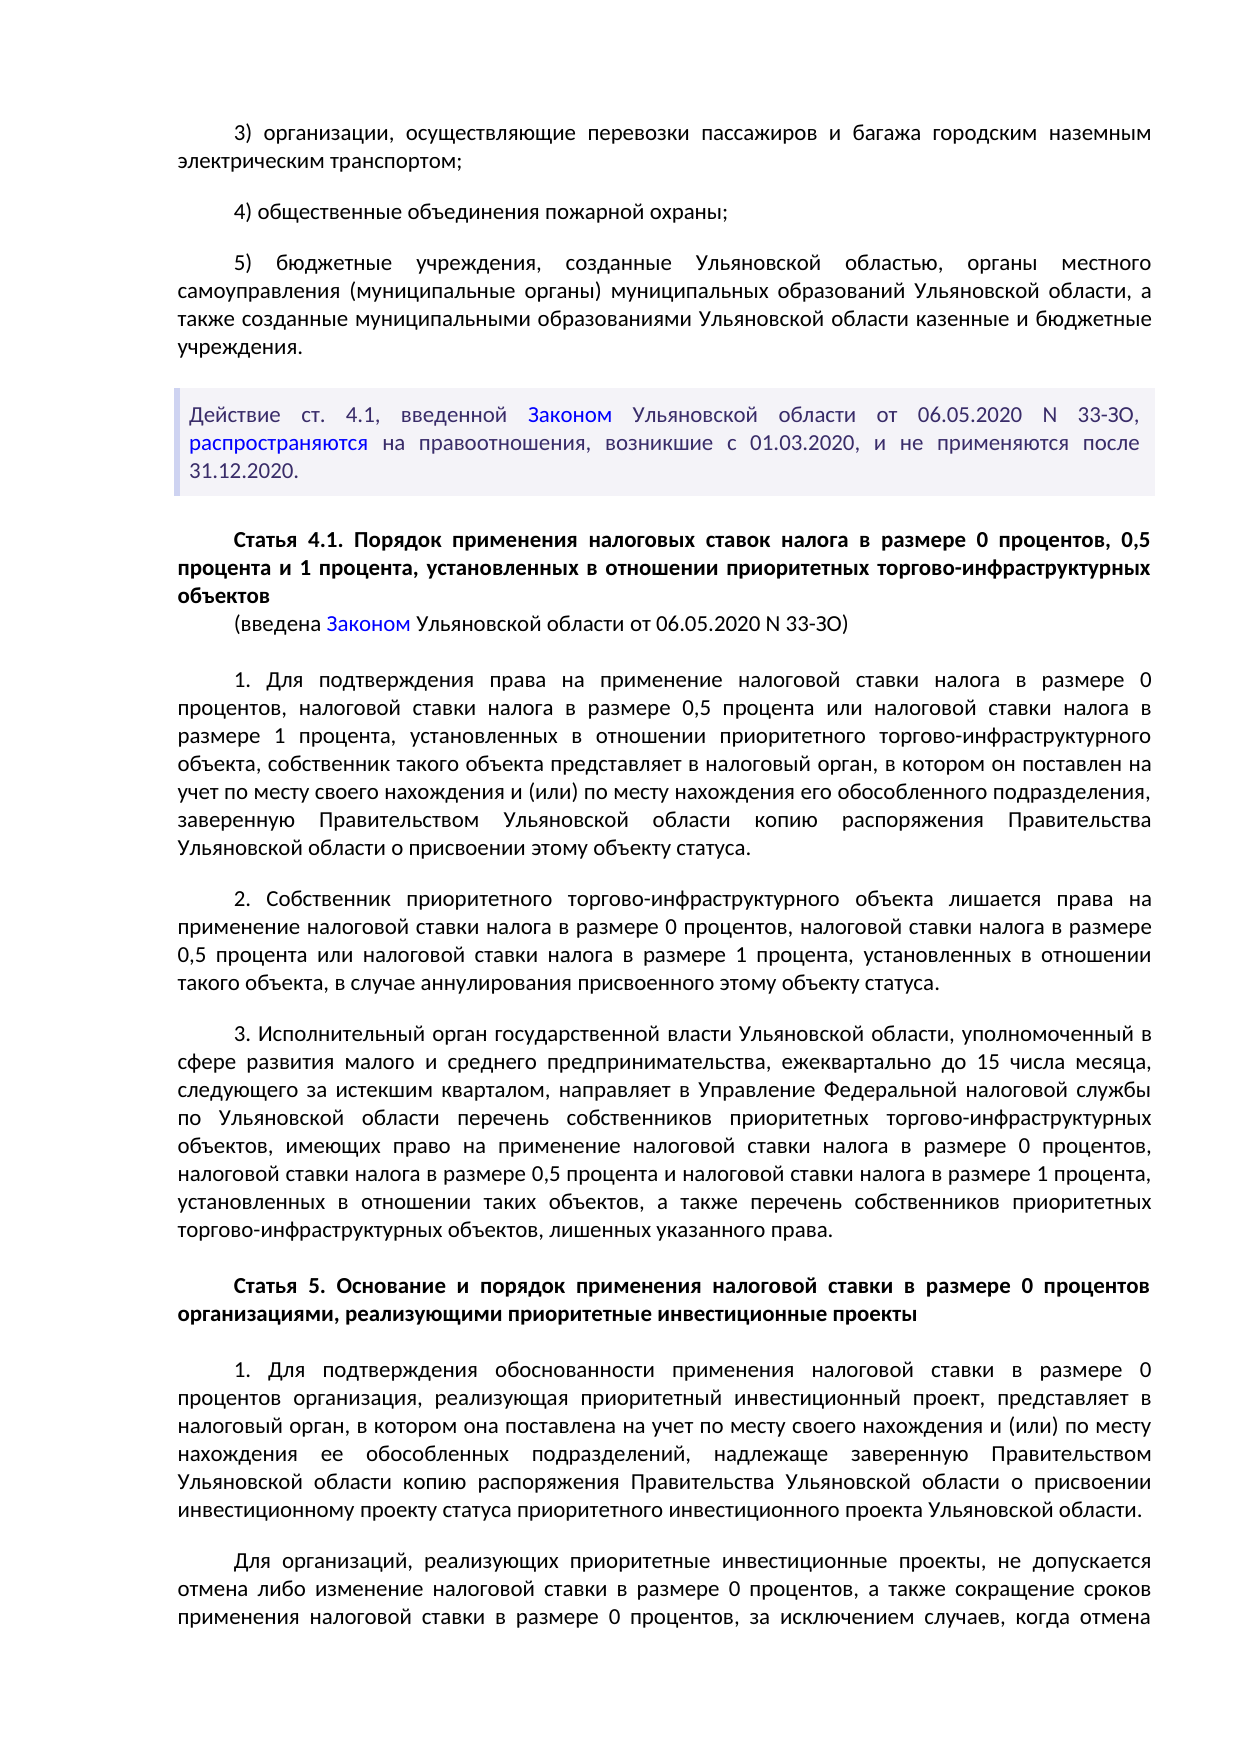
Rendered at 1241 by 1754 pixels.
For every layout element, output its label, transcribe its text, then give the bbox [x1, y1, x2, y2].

table_header Действие ст. 4.1, введенной Законом Ульяновской области от 06.05.2020 N 33-ЗО, распространяются на правоотношения, возникшие с 01.03.2020, и не применяются после 31.12.2020. [180, 388, 1149, 496]
text 1. Для подтверждения права на применение налоговой ставки налога в размере 0 процентов, налоговой ставки налога в размере 0,5 процента или налоговой ставки налога в размере 1 процента, установленных в отношении приоритетного торгово-инфраструктурного объекта, собственник такого объекта представляет в налоговый орган, в котором он поставлен на учет по месту своего нахождения и (или) по месту нахождения его обособленного подразделения, заверенную Правительством Ульяновской области копию распоряжения Правительства Ульяновской области о присвоении этому объекту статуса. [177, 665, 1152, 861]
text 3. Исполнительный орган государственной власти Ульяновской области, уполномоченный в сфере развития малого и среднего предпринимательства, ежеквартально до 15 числа месяца, следующего за истекшим кварталом, направляет в Управление Федеральной налоговой службы по Ульяновской области перечень собственников приоритетных торгово-инфраструктурных объектов, имеющих право на применение налоговой ставки налога в размере 0 процентов, налоговой ставки налога в размере 0,5 процента и налоговой ставки налога в размере 1 процента, установленных в отношении таких объектов, а также перечень собственников приоритетных торгово-инфраструктурных объектов, лишенных указанного права. [177, 1019, 1152, 1243]
text 3) организации, осуществляющие перевозки пассажиров и багажа городским наземным электрическим транспортом; [177, 118, 1152, 174]
text 2. Собственник приоритетного торгово-инфраструктурного объекта лишается права на применение налоговой ставки налога в размере 0 процентов, налоговой ставки налога в размере 0,5 процента или налоговой ставки налога в размере 1 процента, установленных в отношении такого объекта, в случае аннулирования присвоенного этому объекту статуса. [177, 884, 1152, 996]
text 4) общественные объединения пожарной охраны; [177, 197, 1152, 225]
title Статья 4.1. Порядок применения налоговых ставок налога в размере 0 процентов, 0,5 процента и 1 процента, установленных в отношении приоритетных торгово-инфраструктурных объектов [177, 525, 1152, 609]
text 1. Для подтверждения обоснованности применения налоговой ставки в размере 0 процентов организация, реализующая приоритетный инвестиционный проект, представляет в налоговый орган, в котором она поставлена на учет по месту своего нахождения и (или) по месту нахождения ее обособленных подразделений, надлежаще заверенную Правительством Ульяновской области копию распоряжения Правительства Ульяновской области о присвоении инвестиционному проекту статуса приоритетного инвестиционного проекта Ульяновской области. [177, 1355, 1152, 1523]
text (введена Законом Ульяновской области от 06.05.2020 N 33-ЗО) [177, 609, 1152, 637]
text 5) бюджетные учреждения, созданные Ульяновской областью, органы местного самоуправления (муниципальные органы) муниципальных образований Ульяновской области, а также созданные муниципальными образованиями Ульяновской области казенные и бюджетные учреждения. [177, 248, 1152, 360]
title Статья 5. Основание и порядок применения налоговой ставки в размере 0 процентов организациями, реализующими приоритетные инвестиционные проекты [177, 1271, 1152, 1327]
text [177, 1546, 1152, 1630]
